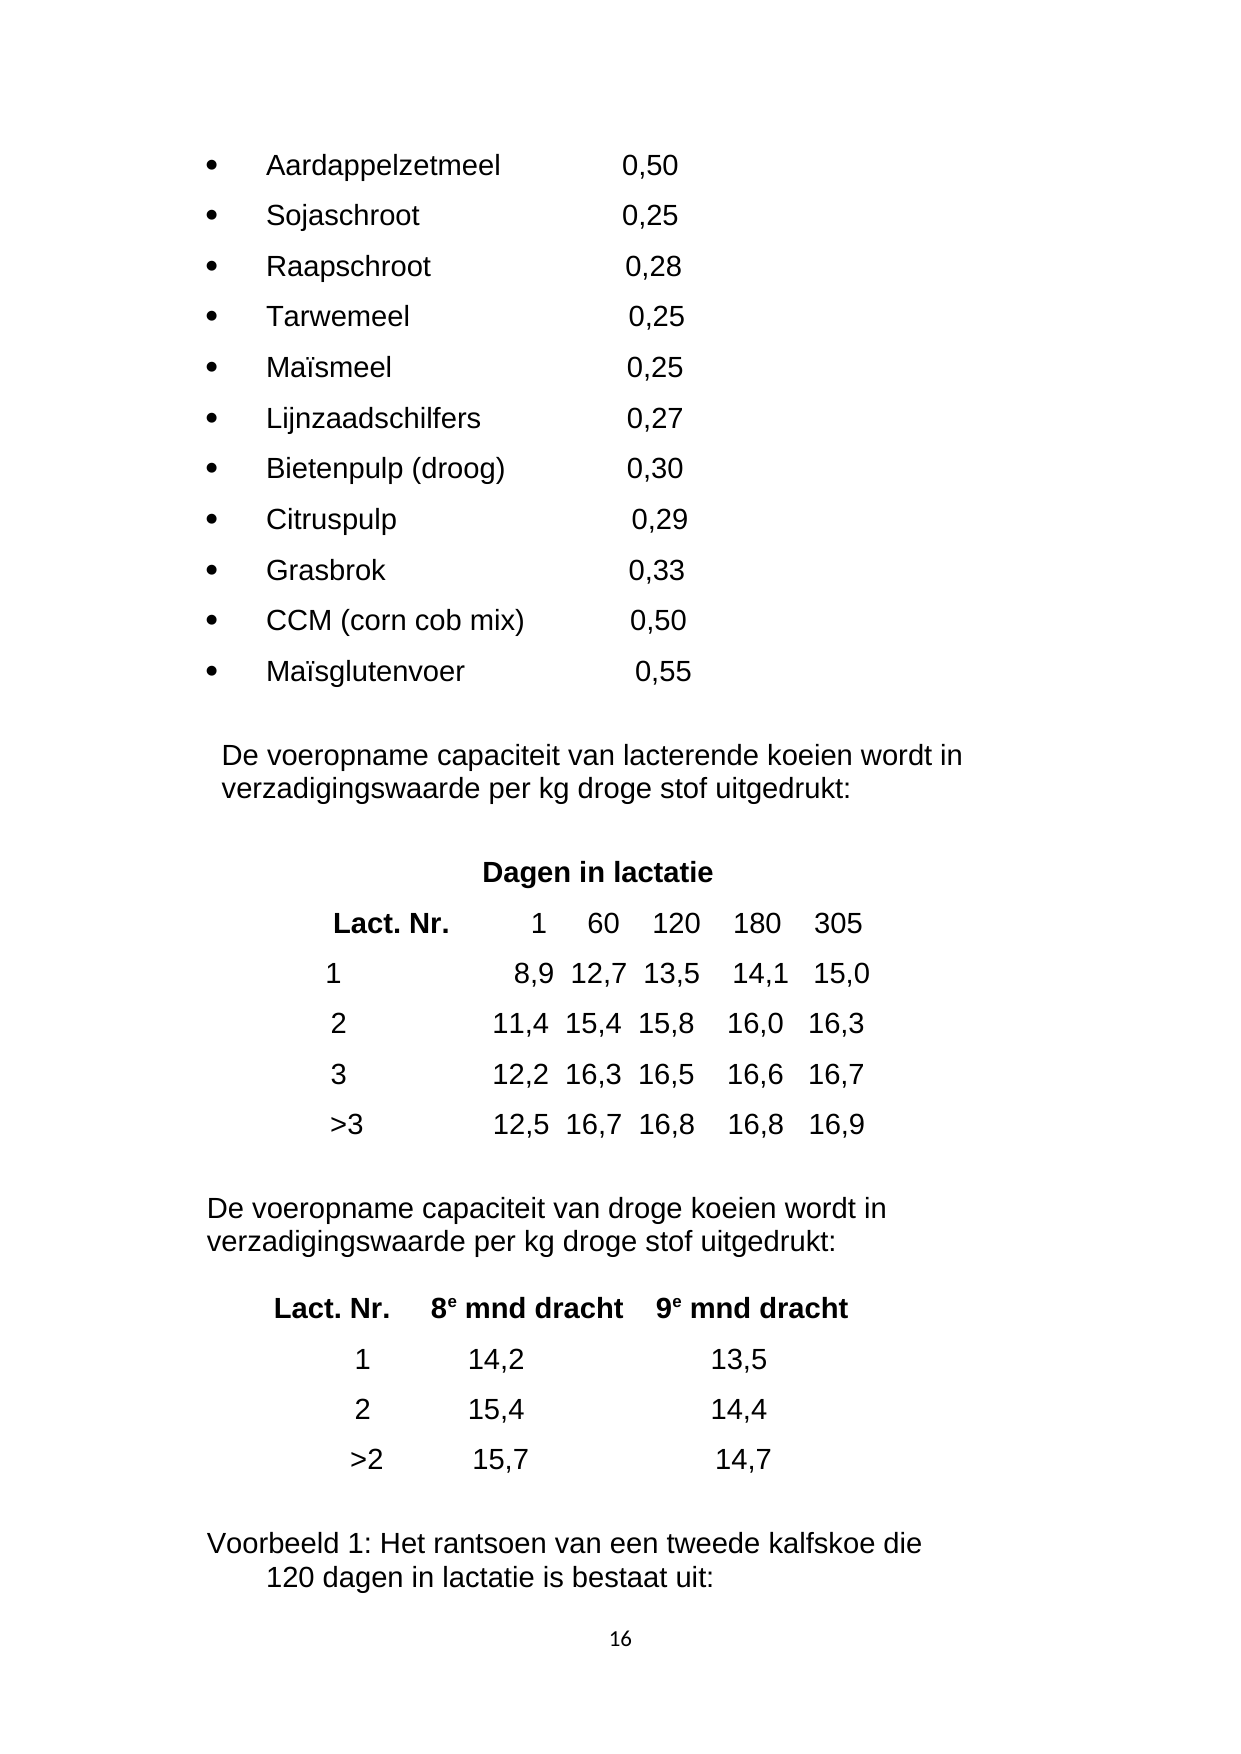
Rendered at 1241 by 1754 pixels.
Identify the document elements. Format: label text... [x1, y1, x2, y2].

text 1 8,9 12,7 13,5 14,1 15,0 [221, 956, 974, 989]
list Sojaschroot 0,25 [207, 198, 974, 232]
list Tarwemeel 0,25 [207, 299, 974, 333]
list Bietenpulp (droog) 0,30 [207, 451, 974, 485]
text 2 11,4 15,4 15,8 16,0 16,3 [221, 1006, 974, 1040]
text 3 12,2 16,3 16,5 16,6 16,7 [221, 1057, 974, 1090]
text 1 14,2 13,5 [148, 1342, 974, 1375]
list Aardappelzetmeel 0,50 [207, 148, 974, 181]
text >2 15,7 14,7 [148, 1442, 974, 1476]
list Maïsmeel 0,25 [207, 350, 974, 384]
list Lijnzaadschilfers 0,27 [207, 401, 974, 434]
list Raapschroot 0,28 [207, 249, 974, 283]
list De voeropname capaciteit van lacterende koeien wordt in verzadigingswaarde per kg droge stof uitgedrukt: [221, 738, 974, 805]
text De voeropname capaciteit van droge koeien wordt in verzadigingswaarde per kg droge stof uitgedrukt: [148, 1191, 974, 1258]
text >3 12,5 16,7 16,8 16,8 16,9 [221, 1107, 974, 1141]
text Voorbeeld 1: Het rantsoen van een tweede kalfskoe die 120 dagen in lactatie is bestaat uit: [207, 1526, 974, 1593]
text Lact. Nr. 8e mnd dracht 9e mnd dracht [148, 1291, 974, 1325]
list Grasbrok 0,33 [207, 553, 974, 586]
text Lact. Nr. 1 60 120 180 305 [221, 906, 974, 939]
list Maïsglutenvoer 0,55 [207, 654, 974, 688]
text Dagen in lactatie [221, 855, 974, 889]
text 2 15,4 14,4 [148, 1392, 974, 1426]
list Citruspulp 0,29 [207, 502, 974, 536]
list CCM (corn cob mix) 0,50 [207, 603, 974, 637]
